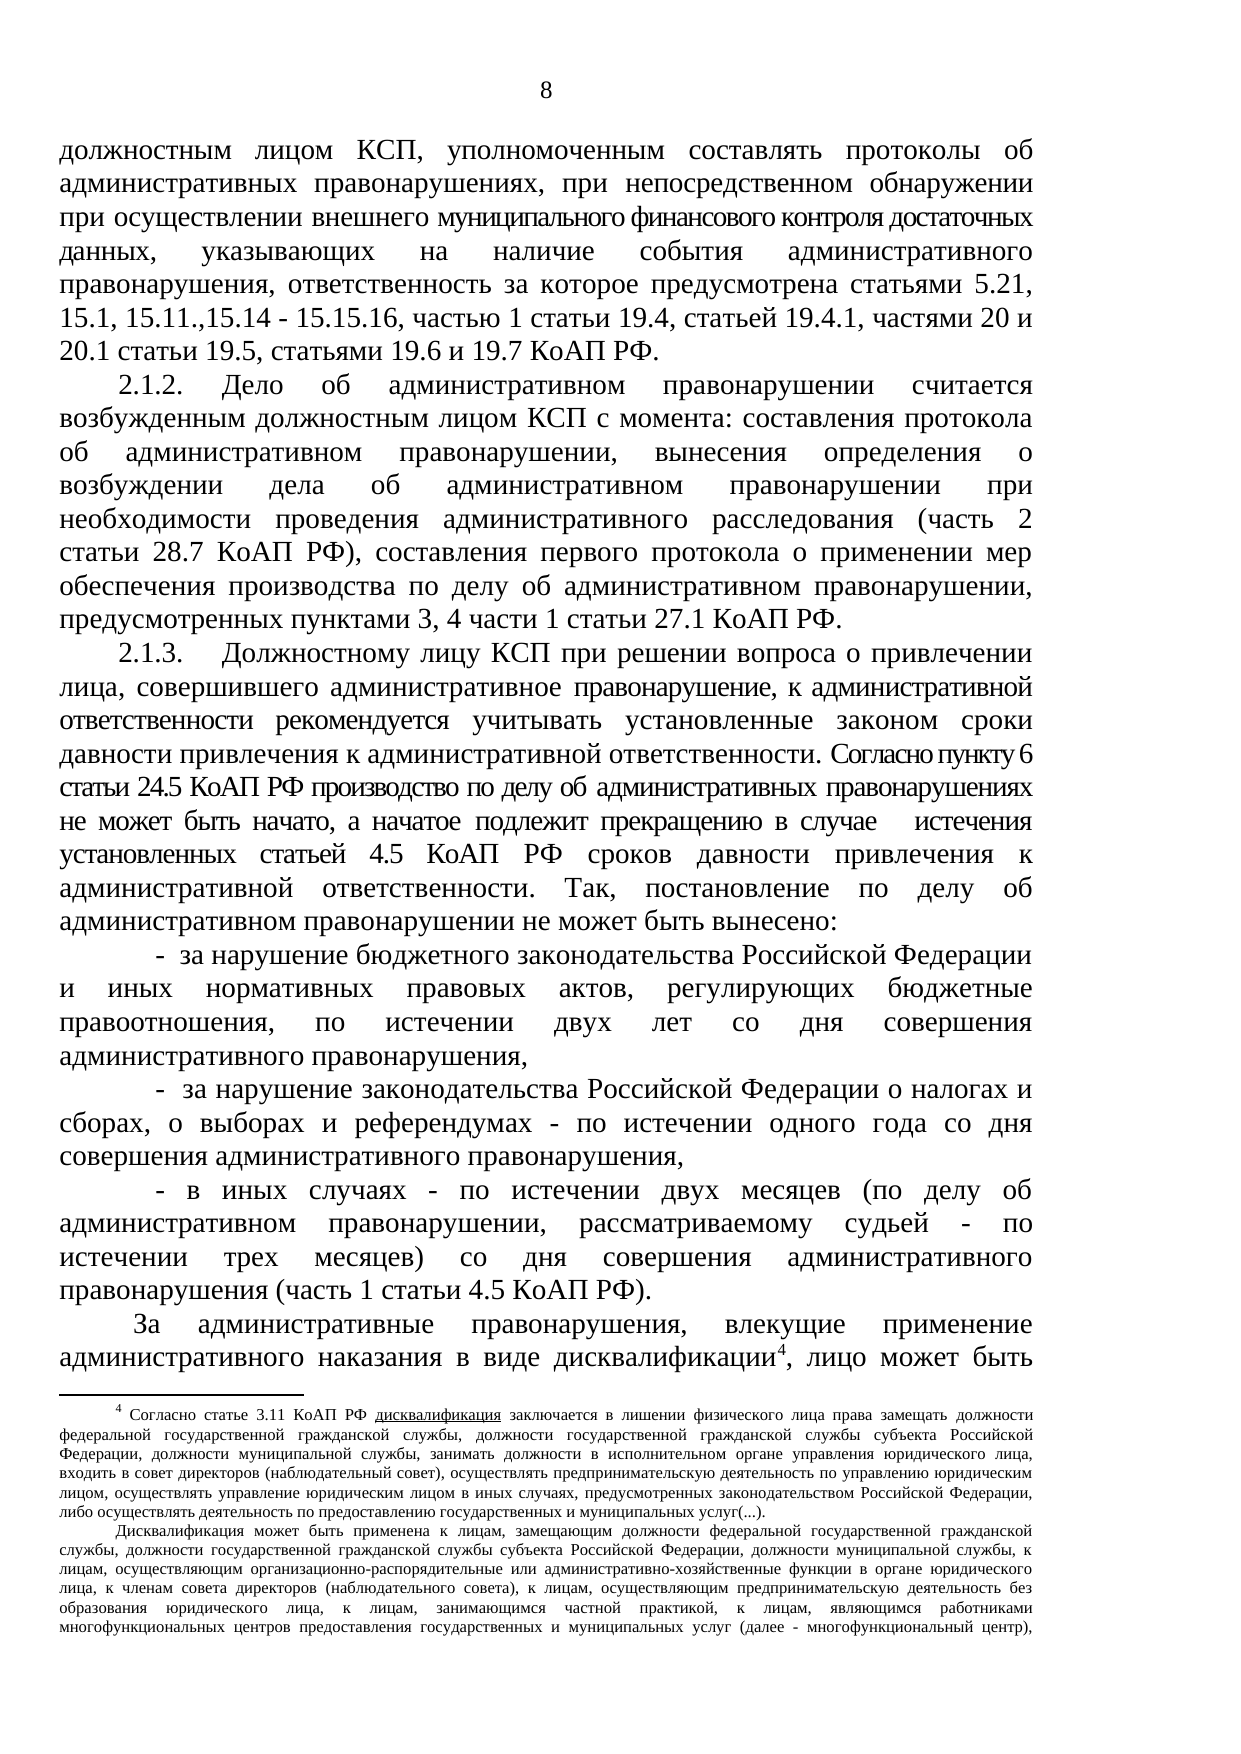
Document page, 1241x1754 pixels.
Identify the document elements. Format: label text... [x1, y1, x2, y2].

text - в иных случаях - по истечении двух месяцев (по делу об административном правонарушении, рассматриваемому судьей - по истечении трех месяцев) со дня совершения административного правонарушения (часть 1 статьи 4.5 КоАП РФ). [59, 1172, 1033, 1306]
text и иных нормативных правовых актов, регулирующих бюджетные правоотношения, по истечении двух лет со дня совершения административного правонарушения, [59, 971, 1033, 1072]
text 2.1.3. Должностному лицу КСП при решении вопроса о привлечении лица, совершившего административное правонарушение, к административной ответственности рекомендуется учитывать установленные законом сроки давности привлечения к административной ответственности. Согласно пункту 6 статьи 24.5 КоАП РФ производство по делу об административных правонарушениях не может быть начато, а начатое подлежит прекращению в случае истечения установленных статьей 4.5 КоАП РФ сроков давности привлечения к административной ответственности. Так, постановление по делу об административном правонарушении не может быть вынесено: [59, 636, 1033, 937]
text - за нарушение бюджетного законодательства Российской Федерации [59, 937, 1033, 971]
text 2.1.2. Дело об административном правонарушении считается возбужденным должностным лицом КСП с момента: составления протокола об административном правонарушении, вынесения определения о возбуждении дела об административном правонарушении при необходимости проведения административного расследования (часть 2 статьи 28.7 КоАП РФ), составления первого протокола о применении мер обеспечения производства по делу об административном правонарушении, предусмотренных пунктами 3, 4 части 1 статьи 27.1 КоАП РФ. [59, 367, 1033, 636]
text - за нарушение законодательства Российской Федерации о налогах и сборах, о выборах и референдумах - по истечении одного года со дня совершения административного правонарушения, [59, 1072, 1033, 1172]
